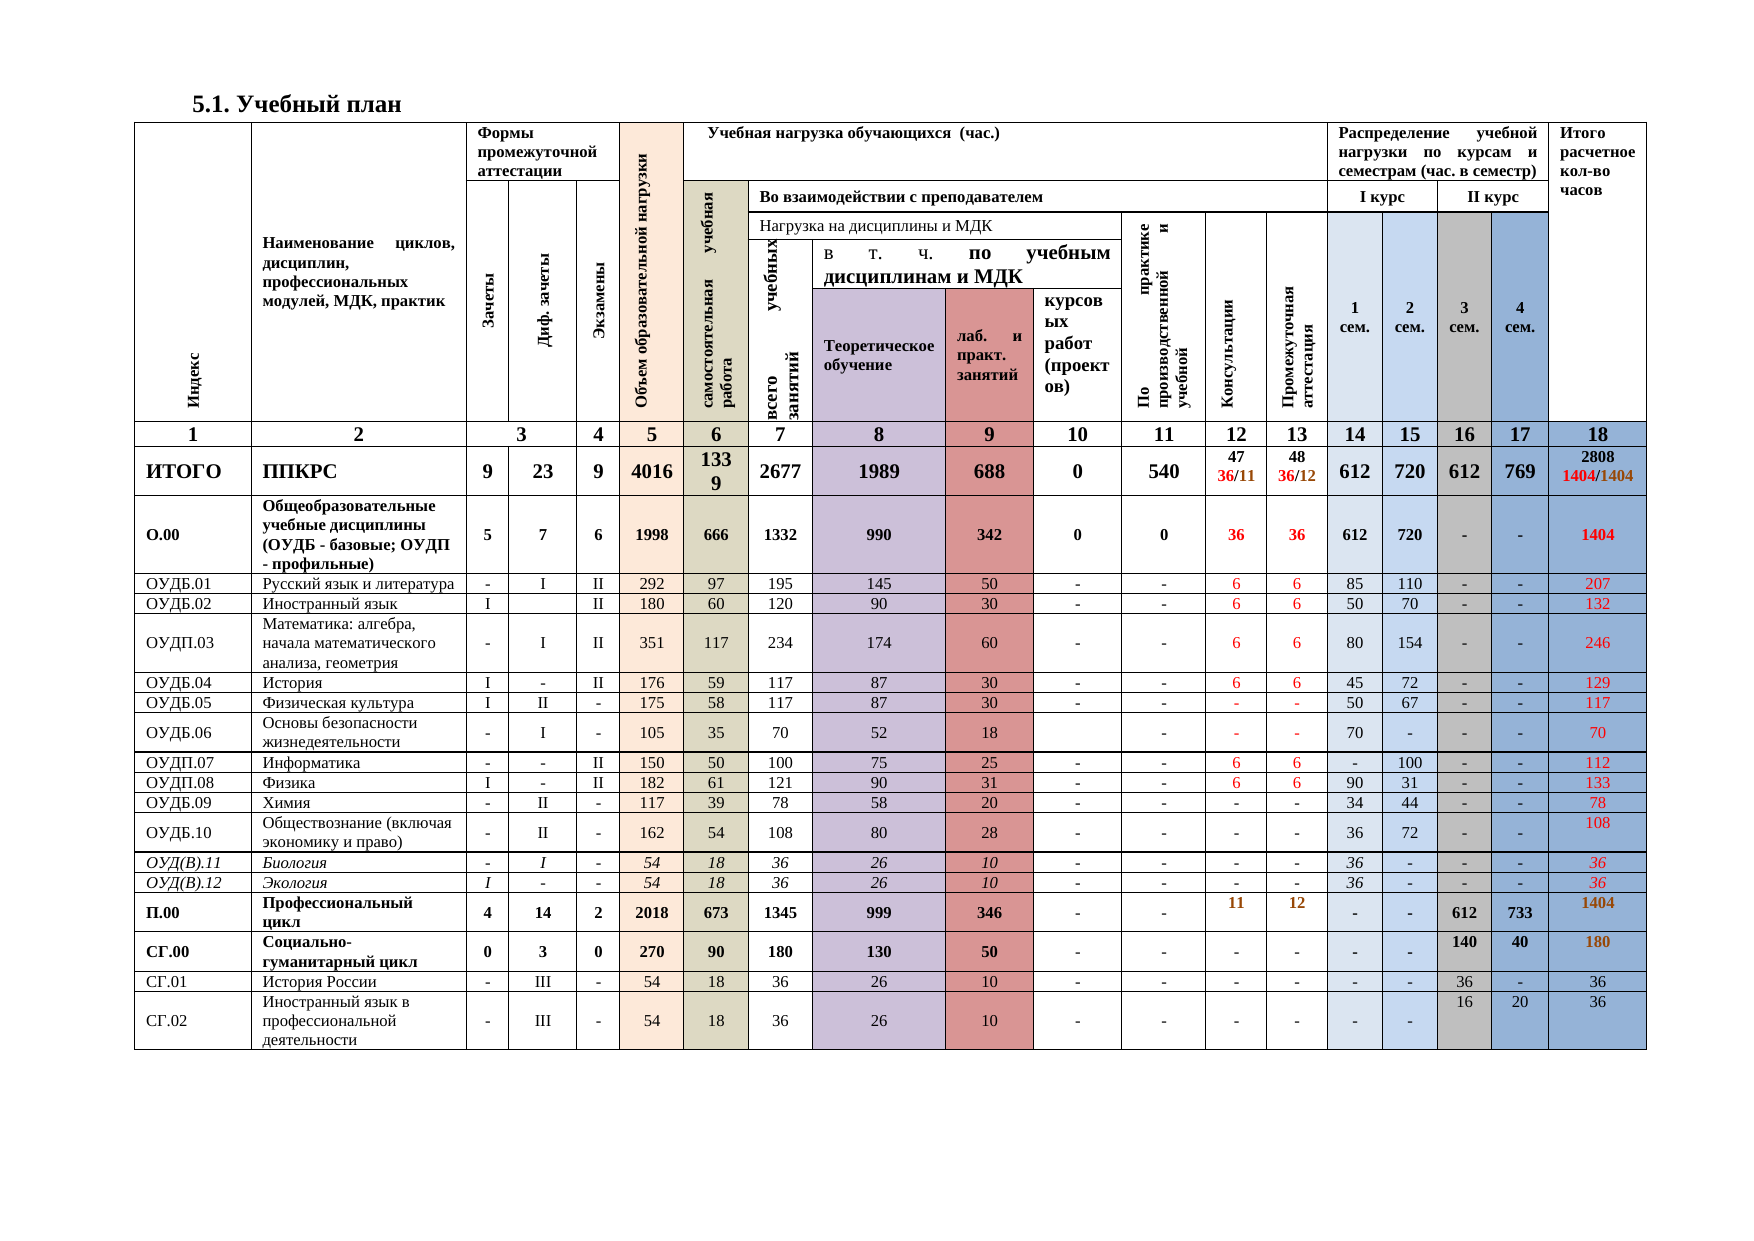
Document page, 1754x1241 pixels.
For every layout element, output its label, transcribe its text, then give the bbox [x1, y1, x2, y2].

table_cell - [1267, 793, 1327, 812]
table_cell - [1492, 594, 1548, 613]
table_cell 174 [813, 614, 945, 672]
table_cell - [1492, 496, 1548, 573]
table_cell 2 [577, 893, 619, 931]
table_cell - [1383, 992, 1437, 1049]
table_cell I курс [1328, 181, 1437, 211]
table_cell 246 [1549, 614, 1646, 672]
table_cell курсовых работ (проектов) [1034, 289, 1121, 421]
table_cell Математика: алгебра, начала математического анализа, геометрия [252, 614, 466, 672]
table_cell 140 [1438, 932, 1491, 971]
table_cell 2018 [620, 893, 683, 931]
table_cell 6 [1267, 773, 1327, 792]
table_cell 129 [1549, 673, 1646, 692]
table_cell - [1383, 972, 1437, 991]
table_cell - [1492, 693, 1548, 712]
table_cell 612 [1328, 447, 1382, 495]
table_cell 270 [620, 932, 683, 971]
table_cell - [1492, 853, 1548, 872]
table_cell 612 [1438, 893, 1491, 931]
table_cell СГ.01 [135, 972, 251, 991]
table_cell 34 [1328, 793, 1382, 812]
table_cell 121 [749, 773, 812, 792]
table_cell 58 [684, 693, 748, 712]
table_cell 100 [1383, 753, 1437, 772]
table_cell 6 [1206, 753, 1266, 772]
table_cell 990 [813, 496, 945, 573]
table_cell 234 [749, 614, 812, 672]
table_cell - [467, 793, 508, 812]
table_cell 5 [467, 496, 508, 573]
table_cell 85 [1328, 574, 1382, 593]
table_cell лаб. и практ. занятий [946, 289, 1033, 421]
table_cell - [1206, 873, 1266, 892]
table_cell 108 [749, 813, 812, 851]
table_cell ОУД(В).12 [135, 873, 251, 892]
table_header Итого расчетное кол-во часов [1549, 123, 1646, 421]
table_cell 50 [1328, 693, 1382, 712]
table_cell СГ.02 [135, 992, 251, 1049]
table_cell Физическая культура [252, 693, 466, 712]
table_cell 90 [813, 594, 945, 613]
table_cell 36 [1549, 992, 1646, 1049]
table_cell - [577, 853, 619, 872]
table_cell 720 [1383, 447, 1437, 495]
table_cell - [1267, 873, 1327, 892]
table_header Учебная нагрузка обучающихся (час.) [684, 123, 1327, 180]
table_cell - [1438, 873, 1491, 892]
table_cell 9 [577, 447, 619, 495]
table_cell II [509, 813, 576, 851]
table_cell 7 [749, 422, 812, 446]
table_cell - [1438, 773, 1491, 792]
table_cell 10 [946, 853, 1033, 872]
table_cell 180 [620, 594, 683, 613]
table_cell 36 [1549, 972, 1646, 991]
table_cell II [577, 614, 619, 672]
table_cell Обществознание (включая экономику и право) [252, 813, 466, 851]
table_cell 36 [1328, 813, 1382, 851]
table_cell - [1267, 932, 1327, 971]
table_cell 75 [813, 753, 945, 772]
table_cell ППКРС [252, 447, 466, 495]
table_cell 207 [1549, 574, 1646, 593]
table_cell 14 [509, 893, 576, 931]
table_cell 6 [1267, 753, 1327, 772]
table_cell ОУДБ.04 [135, 673, 251, 692]
table_cell II [577, 673, 619, 692]
table_cell 18 [684, 992, 748, 1049]
table_cell 10 [946, 992, 1033, 1049]
table_cell - [1492, 873, 1548, 892]
table_cell - [1034, 673, 1121, 692]
table_cell 117 [1549, 693, 1646, 712]
table_cell - [1383, 713, 1437, 751]
table_cell - [1267, 853, 1327, 872]
table_cell - [509, 873, 576, 892]
table_cell - [1122, 693, 1205, 712]
table_cell 45 [1328, 673, 1382, 692]
table_cell 673 [684, 893, 748, 931]
table_cell 60 [946, 614, 1033, 672]
table_cell - [1492, 813, 1548, 851]
table_cell Теоретическое обучение [813, 289, 945, 421]
table_cell 117 [749, 673, 812, 692]
table_cell 10 [946, 873, 1033, 892]
table_cell 3 сем. [1438, 213, 1491, 421]
table_cell всего учебных занятий [749, 240, 812, 421]
table_cell I [509, 713, 576, 751]
table_cell - [1034, 972, 1121, 991]
table_cell 36 [1549, 873, 1646, 892]
table_cell - [1122, 853, 1205, 872]
table_cell 1404 [1549, 893, 1646, 931]
table_cell 117 [620, 793, 683, 812]
table_cell 4 [467, 893, 508, 931]
table_cell 195 [749, 574, 812, 593]
table_cell 14 [1328, 422, 1382, 446]
table_cell - [577, 972, 619, 991]
table_cell 4 сем. [1492, 213, 1548, 421]
table_cell - [467, 992, 508, 1049]
table_cell 67 [1383, 693, 1437, 712]
table_cell II [577, 594, 619, 613]
table_cell - [1328, 932, 1382, 971]
table_header Распределение учебной нагрузки по курсам и семестрам (час. в семестр) [1328, 123, 1548, 180]
table_cell 105 [620, 713, 683, 751]
table_cell - [467, 853, 508, 872]
table_cell По практике производственной и учебной [1122, 213, 1205, 421]
table_cell 162 [620, 813, 683, 851]
table_cell ОУДБ.05 [135, 693, 251, 712]
table_cell - [1034, 813, 1121, 851]
table_cell 6 [1206, 594, 1266, 613]
table_cell [509, 594, 576, 613]
table_cell 176 [620, 673, 683, 692]
table_cell - [1122, 813, 1205, 851]
table_cell - [1267, 972, 1327, 991]
table_cell III [509, 992, 576, 1049]
table_cell 150 [620, 753, 683, 772]
table_cell - [1438, 753, 1491, 772]
table_cell - [1328, 992, 1382, 1049]
table_cell Промежуточная аттестация [1267, 213, 1327, 421]
table_cell 26 [813, 853, 945, 872]
table_cell - [1034, 753, 1121, 772]
table_cell ОУДБ.09 [135, 793, 251, 812]
table_cell 3 [509, 932, 576, 971]
table_cell I [467, 594, 508, 613]
table_cell Информатика [252, 753, 466, 772]
table_cell 36 [749, 972, 812, 991]
table_cell 120 [749, 594, 812, 613]
table_cell 2 сем. [1383, 213, 1437, 421]
table_cell - [1383, 893, 1437, 931]
table_cell II [577, 773, 619, 792]
table_cell - [1122, 594, 1205, 613]
table_cell - [1034, 594, 1121, 613]
table_cell 10 [1034, 422, 1121, 446]
table_cell 10 [946, 972, 1033, 991]
table_cell - [577, 992, 619, 1049]
table_cell 70 [1328, 713, 1382, 751]
table_cell ОУДП.03 [135, 614, 251, 672]
table_cell СГ.00 [135, 932, 251, 971]
table_cell 17 [1492, 422, 1548, 446]
table_cell - [1267, 992, 1327, 1049]
table_cell - [1438, 853, 1491, 872]
table_cell Зачеты [467, 181, 508, 421]
table_cell - [1122, 574, 1205, 593]
table_cell О.00 [135, 496, 251, 573]
table_cell 20 [1492, 992, 1548, 1049]
table_cell 7 [509, 496, 576, 573]
table_cell - [1206, 972, 1266, 991]
table_cell 35 [684, 713, 748, 751]
table_cell 36 [1549, 853, 1646, 872]
table_cell - [1438, 496, 1491, 573]
table_cell - [1383, 932, 1437, 971]
table_cell 31 [946, 773, 1033, 792]
table_cell 720 [1383, 496, 1437, 573]
table_cell - [1267, 693, 1327, 712]
table_cell - [1122, 972, 1205, 991]
table_cell 59 [684, 673, 748, 692]
table_cell - [1383, 853, 1437, 872]
table_cell 9 [946, 422, 1033, 446]
table_cell - [1492, 574, 1548, 593]
table_cell 54 [620, 992, 683, 1049]
table_cell 30 [946, 693, 1033, 712]
table_cell 28 [946, 813, 1033, 851]
table_cell 36 [749, 873, 812, 892]
table_cell 18 [946, 713, 1033, 751]
table_cell 18 [684, 873, 748, 892]
table_cell - [1438, 713, 1491, 751]
table_cell 78 [1549, 793, 1646, 812]
table_cell II [577, 753, 619, 772]
table_header Формы промежуточной аттестации [467, 123, 619, 180]
table_cell I [467, 873, 508, 892]
table_cell Консультации [1206, 213, 1266, 421]
table_cell - [1122, 713, 1205, 751]
table_cell 23 [509, 447, 576, 495]
table_cell 133 [1549, 773, 1646, 792]
table_cell 1339 [684, 447, 748, 495]
table_cell 180 [749, 932, 812, 971]
table_cell - [1206, 853, 1266, 872]
table_cell 110 [1383, 574, 1437, 593]
table_cell 58 [813, 793, 945, 812]
table_cell 44 [1383, 793, 1437, 812]
table_cell 612 [1438, 447, 1491, 495]
table_cell II [577, 574, 619, 593]
table_cell 6 [1206, 773, 1266, 792]
table_cell I [467, 673, 508, 692]
table_cell 1404 [1549, 496, 1646, 573]
table_cell - [1438, 614, 1491, 672]
table_cell - [1492, 673, 1548, 692]
table_cell 54 [684, 813, 748, 851]
table_cell 6 [1267, 594, 1327, 613]
table_cell - [1206, 932, 1266, 971]
table_cell 39 [684, 793, 748, 812]
table_cell - [1122, 793, 1205, 812]
table_cell в т. ч. по учебным дисциплинам и МДК [813, 240, 1121, 288]
table_cell 11 [1122, 422, 1205, 446]
table_cell 180 [1549, 932, 1646, 971]
table_cell Иностранный язык в профессиональной деятельности [252, 992, 466, 1049]
table_cell самостоятельная учебная работа [684, 181, 748, 421]
table_cell 666 [684, 496, 748, 573]
table_cell 2677 [749, 447, 812, 495]
table_cell 540 [1122, 447, 1205, 495]
table_cell 9 [467, 447, 508, 495]
table_cell - [467, 574, 508, 593]
table_cell 36 [1328, 873, 1382, 892]
table_cell - [1328, 753, 1382, 772]
table_cell 80 [1328, 614, 1382, 672]
table_cell Химия [252, 793, 466, 812]
table_cell - [1328, 972, 1382, 991]
table_cell - [1438, 693, 1491, 712]
table_cell - [1034, 893, 1121, 931]
table_cell ИТОГО [135, 447, 251, 495]
table_cell 346 [946, 893, 1033, 931]
table_cell 769 [1492, 447, 1548, 495]
table_cell [1034, 713, 1121, 751]
table_cell - [1034, 574, 1121, 593]
table_cell - [1034, 853, 1121, 872]
table_cell - [467, 614, 508, 672]
table_cell 36 [1267, 496, 1327, 573]
table_cell - [1034, 932, 1121, 971]
table_cell 90 [1328, 773, 1382, 792]
table_cell ОУДБ.06 [135, 713, 251, 751]
table_cell 1 [135, 422, 251, 446]
table_cell - [467, 813, 508, 851]
table_cell - [1438, 673, 1491, 692]
table_cell 2 [252, 422, 466, 446]
table_cell - [1492, 753, 1548, 772]
table_cell - [1034, 873, 1121, 892]
table_cell 36 [1328, 853, 1382, 872]
table_cell - [1206, 793, 1266, 812]
table_cell - [1438, 813, 1491, 851]
table_cell - [1122, 873, 1205, 892]
table_cell История России [252, 972, 466, 991]
table_cell 6 [1267, 574, 1327, 593]
table_cell 182 [620, 773, 683, 792]
table_cell 36 [749, 853, 812, 872]
table_cell 100 [749, 753, 812, 772]
table_cell 6 [1206, 574, 1266, 593]
text 5.1. Учебный план [118, 89, 1636, 117]
table_cell 4016 [620, 447, 683, 495]
table_cell 80 [813, 813, 945, 851]
table_cell 0 [1122, 496, 1205, 573]
table_cell 26 [813, 873, 945, 892]
table_cell - [1267, 813, 1327, 851]
table_cell 36 [749, 992, 812, 1049]
table_cell ОУДП.08 [135, 773, 251, 792]
table_cell I [467, 773, 508, 792]
table_cell 12 [1206, 422, 1266, 446]
table_cell 11 [1206, 893, 1266, 931]
table_cell 6 [1206, 673, 1266, 692]
table_cell Основы безопасности жизнедеятельности [252, 713, 466, 751]
table_cell Биология [252, 853, 466, 872]
table_cell - [1122, 893, 1205, 931]
table_cell 117 [749, 693, 812, 712]
table_cell 47 36/11 [1206, 447, 1266, 495]
table_cell Диф. зачеты [509, 181, 576, 421]
table_cell - [1206, 813, 1266, 851]
table_cell 90 [813, 773, 945, 792]
table_cell 6 [1206, 614, 1266, 672]
table_cell 4 [577, 422, 619, 446]
table_cell 1332 [749, 496, 812, 573]
table_cell - [1328, 893, 1382, 931]
table_cell - [1438, 574, 1491, 593]
table_cell 733 [1492, 893, 1548, 931]
table_cell I [509, 574, 576, 593]
table_cell 36 [1438, 972, 1491, 991]
table_cell - [1438, 594, 1491, 613]
table_cell 60 [684, 594, 748, 613]
table_cell - [1492, 614, 1548, 672]
table_cell История [252, 673, 466, 692]
table_cell Экзамены [577, 181, 619, 421]
table_cell 25 [946, 753, 1033, 772]
table_cell 70 [749, 713, 812, 751]
table_cell - [1122, 673, 1205, 692]
table_cell ОУДБ.02 [135, 594, 251, 613]
table_cell 26 [813, 972, 945, 991]
table_cell 97 [684, 574, 748, 593]
table_cell - [1438, 793, 1491, 812]
table_cell 90 [684, 932, 748, 971]
table_cell 50 [946, 932, 1033, 971]
table_cell - [1122, 614, 1205, 672]
table_cell 112 [1549, 753, 1646, 772]
table_cell - [1206, 713, 1266, 751]
table_cell II курс [1438, 181, 1548, 211]
table_cell - [1122, 773, 1205, 792]
table_cell 26 [813, 992, 945, 1049]
table_cell 0 [1034, 496, 1121, 573]
table_cell Физика [252, 773, 466, 792]
table_cell 145 [813, 574, 945, 593]
table_cell ОУДБ.01 [135, 574, 251, 593]
table_header Наименование циклов, дисциплин, профессиональных модулей, МДК, практик [252, 123, 466, 421]
table_cell Русский язык и литература [252, 574, 466, 593]
table_cell - [1122, 932, 1205, 971]
table_cell 6 [1267, 673, 1327, 692]
table_cell 36 [1206, 496, 1266, 573]
table_cell 72 [1383, 673, 1437, 692]
table_cell 132 [1549, 594, 1646, 613]
table_cell 61 [684, 773, 748, 792]
table_cell 20 [946, 793, 1033, 812]
table_cell 292 [620, 574, 683, 593]
table_cell - [577, 713, 619, 751]
table_cell 2808 1404/1404 [1549, 447, 1646, 495]
table_cell 18 [684, 972, 748, 991]
table_cell 54 [620, 873, 683, 892]
table_cell - [509, 673, 576, 692]
table_cell 1998 [620, 496, 683, 573]
table_cell - [577, 813, 619, 851]
table_cell I [467, 693, 508, 712]
table_cell - [1267, 713, 1327, 751]
table_cell 108 [1549, 813, 1646, 851]
table_cell 999 [813, 893, 945, 931]
table_cell - [1492, 972, 1548, 991]
table_cell - [1206, 693, 1266, 712]
table_cell - [1034, 693, 1121, 712]
table_cell 612 [1328, 496, 1382, 573]
table_cell - [1034, 793, 1121, 812]
table_cell 16 [1438, 422, 1491, 446]
table_cell 351 [620, 614, 683, 672]
table_cell 1345 [749, 893, 812, 931]
table_cell 87 [813, 693, 945, 712]
table_cell - [467, 753, 508, 772]
table_cell 18 [684, 853, 748, 872]
table_cell III [509, 972, 576, 991]
table_cell 342 [946, 496, 1033, 573]
table_cell 50 [684, 753, 748, 772]
table_cell Социально-гуманитарный цикл [252, 932, 466, 971]
table_cell 117 [684, 614, 748, 672]
table_cell - [467, 713, 508, 751]
table_cell I [509, 614, 576, 672]
table_cell 31 [1383, 773, 1437, 792]
table_cell - [1492, 773, 1548, 792]
table_cell 70 [1549, 713, 1646, 751]
table_cell 1 сем. [1328, 213, 1382, 421]
table_cell - [1492, 793, 1548, 812]
table_cell 6 [577, 496, 619, 573]
table_cell 48 36/12 [1267, 447, 1327, 495]
table_cell 40 [1492, 932, 1548, 971]
table_cell Иностранный язык [252, 594, 466, 613]
table_cell I [509, 853, 576, 872]
table_cell 50 [946, 574, 1033, 593]
table_cell 72 [1383, 813, 1437, 851]
table_cell - [1206, 992, 1266, 1049]
table_cell 0 [1034, 447, 1121, 495]
table_cell 175 [620, 693, 683, 712]
table_cell 6 [684, 422, 748, 446]
table_cell 16 [1438, 992, 1491, 1049]
table_cell - [1122, 753, 1205, 772]
table_cell - [577, 693, 619, 712]
table_cell Нагрузка на дисциплины и МДК [749, 213, 1121, 239]
table_cell II [509, 793, 576, 812]
table_cell Профессиональный цикл [252, 893, 466, 931]
table_cell II [509, 693, 576, 712]
table_cell - [1034, 992, 1121, 1049]
table_cell - [1492, 713, 1548, 751]
table_cell Общеобразовательные учебные дисциплины (ОУДБ - базовые; ОУДП - профильные) [252, 496, 466, 573]
table_cell 30 [946, 673, 1033, 692]
table_cell - [509, 773, 576, 792]
table_cell 130 [813, 932, 945, 971]
table_cell - [1034, 773, 1121, 792]
table_cell Во взаимодействии с преподавателем [749, 181, 1327, 211]
table_cell 78 [749, 793, 812, 812]
table_cell 70 [1383, 594, 1437, 613]
table_cell - [509, 753, 576, 772]
table_cell - [1034, 614, 1121, 672]
table_cell 3 [467, 422, 576, 446]
table_cell 54 [620, 853, 683, 872]
table_cell 688 [946, 447, 1033, 495]
table_cell 6 [1267, 614, 1327, 672]
table_cell 30 [946, 594, 1033, 613]
table_cell ОУДБ.10 [135, 813, 251, 851]
table_cell 0 [467, 932, 508, 971]
table_cell - [467, 972, 508, 991]
table_cell 8 [813, 422, 945, 446]
table_cell ОУДП.07 [135, 753, 251, 772]
table_header Объем образовательной нагрузки [620, 123, 683, 421]
table_cell 154 [1383, 614, 1437, 672]
table_cell П.00 [135, 893, 251, 931]
table_cell Экология [252, 873, 466, 892]
table_cell 15 [1383, 422, 1437, 446]
table_cell 5 [620, 422, 683, 446]
table_cell 12 [1267, 893, 1327, 931]
table_cell 50 [1328, 594, 1382, 613]
table_cell - [577, 873, 619, 892]
table_cell 52 [813, 713, 945, 751]
table_cell 18 [1549, 422, 1646, 446]
table_cell - [1383, 873, 1437, 892]
table_cell 13 [1267, 422, 1327, 446]
table_cell 87 [813, 673, 945, 692]
table_header Индекс [135, 123, 251, 421]
table_cell 54 [620, 972, 683, 991]
table_cell - [577, 793, 619, 812]
table_cell ОУД(В).11 [135, 853, 251, 872]
table_cell 1989 [813, 447, 945, 495]
table_cell - [1122, 992, 1205, 1049]
table_cell 0 [577, 932, 619, 971]
